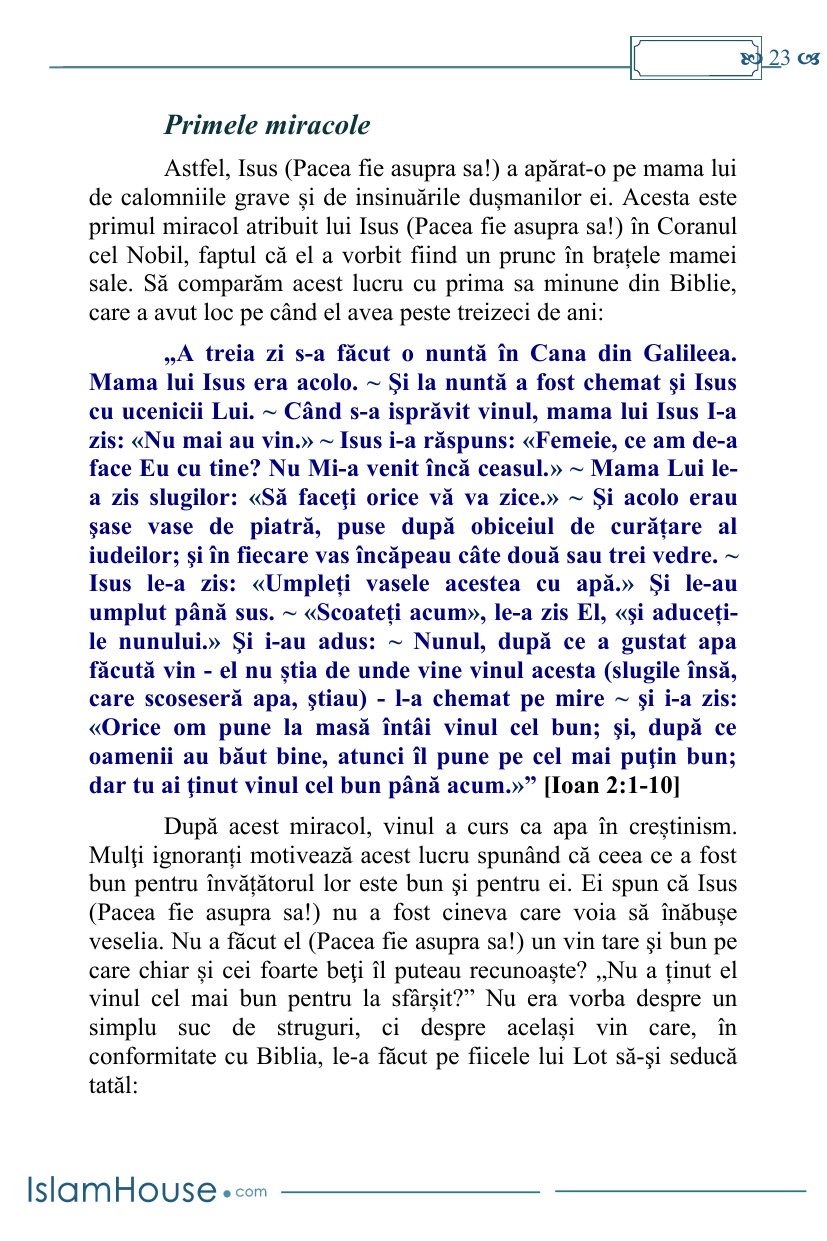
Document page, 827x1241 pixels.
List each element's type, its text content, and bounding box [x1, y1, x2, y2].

picture [20, 1171, 541, 1209]
text Astfel, Isus (Pacea fie asupra sa!) a apărat-o pe mama lui de calomniile grave și de insinuările dușmanilor ei. Acesta este primul miracol atribuit lui Isus (Pacea fie asupra sa!) în Coranul cel Nobil, faptul că el a vorbit fiind un prunc în brațele mamei sale. Să comparăm acest lucru cu prima sa minune din Biblie, care a avut loc pe când el avea peste treizeci de ani: [89, 153, 738, 326]
text După acest miracol, vinul a curs ca apa în creștinism. Mulţi ignoranți motivează acest lucru spunând că ceea ce a fost bun pentru învățătorul lor este bun şi pentru ei. Ei spun că Isus (Pacea fie asupra sa!) nu a fost cineva care voia să înăbușe veselia. Nu a făcut el (Pacea fie asupra sa!) un vin tare şi bun pe care chiar și cei foarte beţi îl puteau recunoaște? „Nu a ținut el vinul cel mai bun pentru la sfârșit?” Nu era vorba despre un simplu suc de struguri, ci despre același vin care, în conformitate cu Biblia, le-a făcut pe fiicele lui Lot să-şi seducă tatăl: [89, 811, 738, 1098]
picture [548, 1170, 807, 1208]
text „A treia zi s-a făcut o nuntă în Cana din Galileea. Mama lui Isus era acolo. ~ Şi la nuntă a fost chemat şi Isus cu ucenicii Lui. ~ Când s-a isprăvit vinul, mama lui Isus I-a zis: «Nu mai au vin.» ~ Isus i-a răspuns: «Femeie, ce am de-a face Eu cu tine? Nu Mi-a venit încă ceasul.» ~ Mama Lui le-a zis slugilor: «Să faceţi orice vă va zice.» ~ Şi acolo erau şase vase de piatră, puse după obiceiul de curățare al iudeilor; şi în fiecare vas încăpeau câte două sau trei vedre. ~ Isus le-a zis: «Umpleți vasele acestea cu apă.» Şi le-au umplut până sus. ~ «Scoateți acum», le-a zis El, «şi aduceți-le nunului.» Şi i-au adus: ~ Nunul, după ce a gustat apa făcută vin - el nu știa de unde vine vinul acesta (slugile însă, care scoseseră apa, ştiau) - l-a chemat pe mire ~ şi i-a zis: «Orice om pune la masă întâi vinul cel bun; şi, după ce oamenii au băut bine, atunci îl pune pe cel mai puţin bun; dar tu ai ţinut vinul cel bun până acum.»” [Ioan 2:1-10] [89, 338, 738, 798]
text Primele miracole [89, 107, 738, 141]
